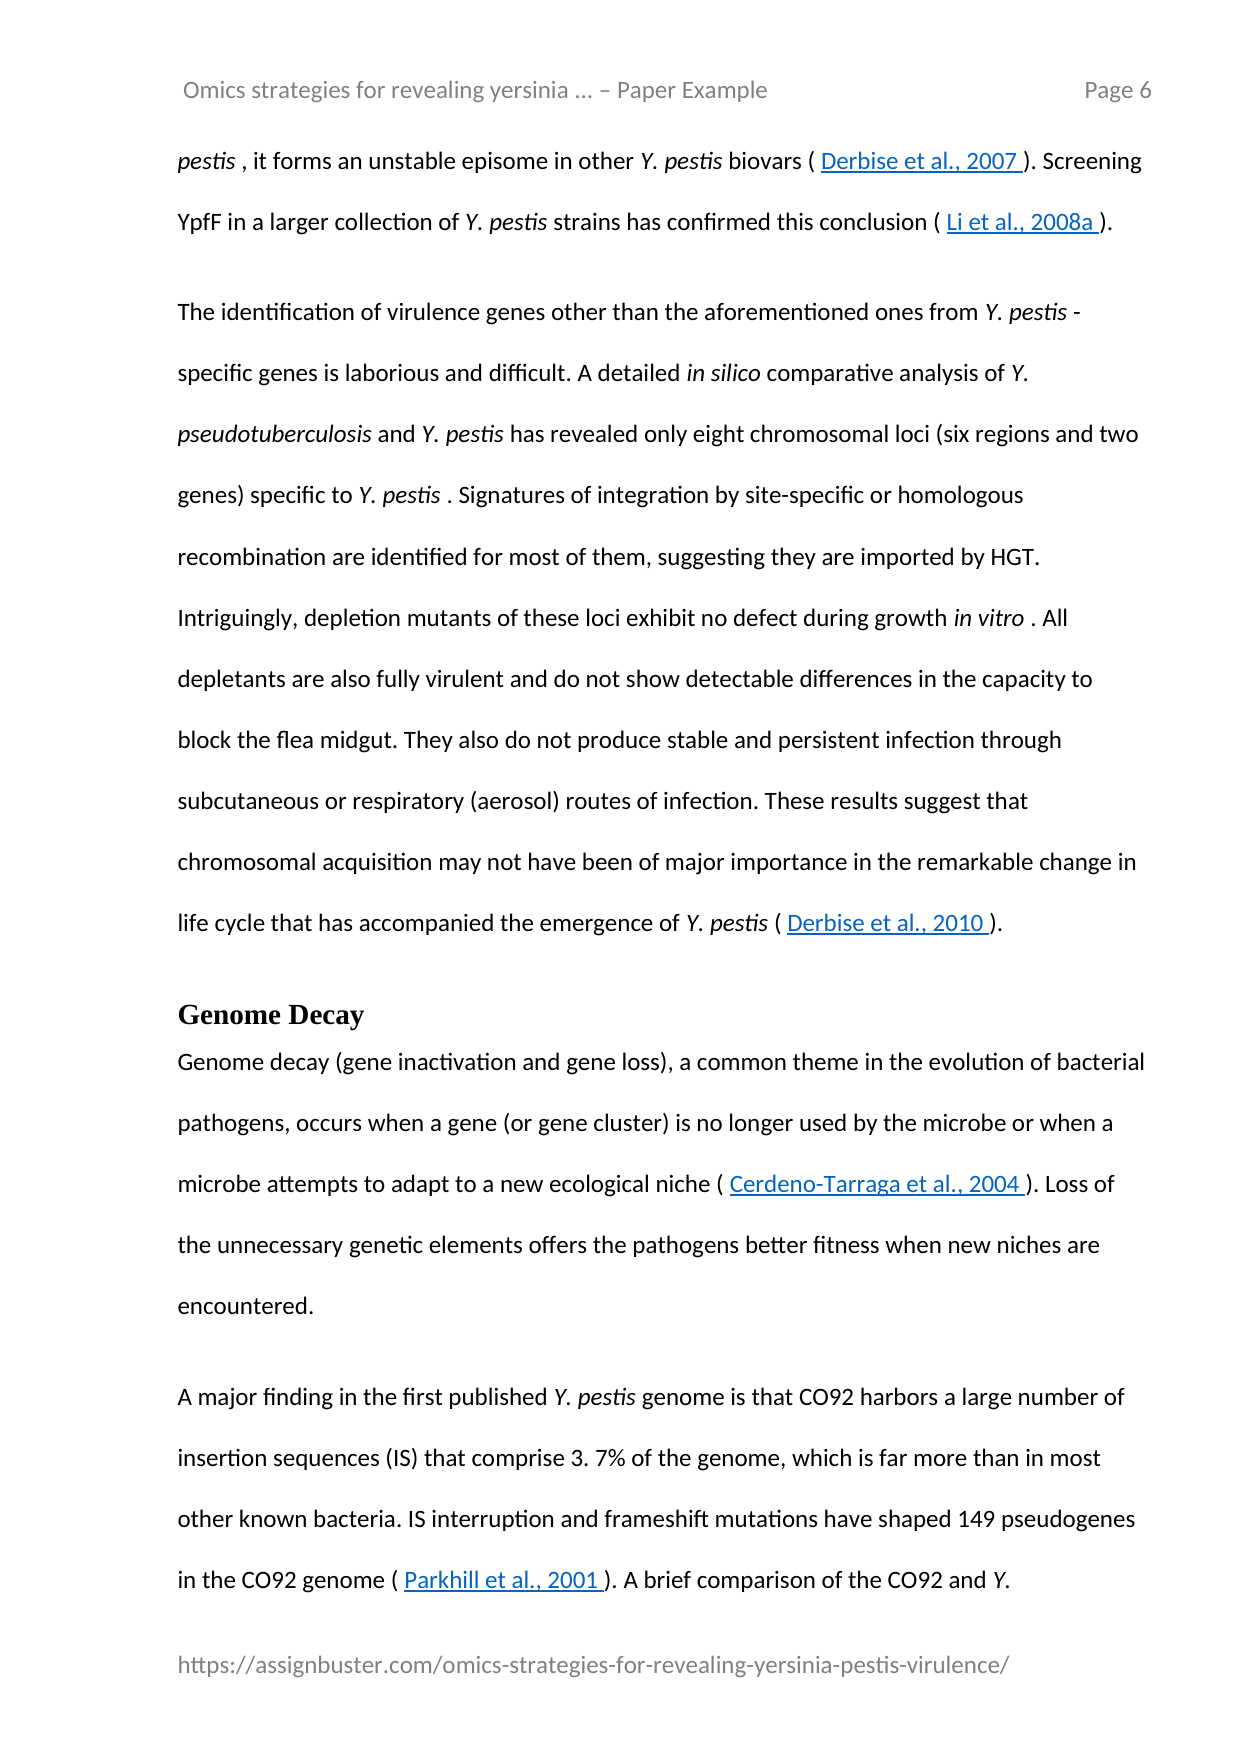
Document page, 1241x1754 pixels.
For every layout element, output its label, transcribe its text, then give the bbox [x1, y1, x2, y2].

text The identification of virulence genes other than the aforementioned ones from Y. pestis -specific genes is laborious and difficult. A detailed in silico comparative analysis of Y. pseudotuberculosis and Y. pestis has revealed only eight chromosomal loci (six regions and two genes) specific to Y. pestis . Signatures of integration by site-specific or homologous recombination are identified for most of them, suggesting they are imported by HGT. Intriguingly, depletion mutants of these loci exhibit no defect during growth in vitro . All depletants are also fully virulent and do not show detectable differences in the capacity to block the flea midgut. They also do not produce stable and persistent infection through subcutaneous or respiratory (aerosol) routes of infection. These results suggest that chromosomal acquisition may not have been of major importance in the remarkable change in life cycle that has accompanied the emergence of Y. pestis ( Derbise et al., 2010 ). [177, 297, 1152, 937]
text Genome decay (gene inactivation and gene loss), a common theme in the evolution of bacterial pathogens, occurs when a gene (or gene cluster) is no longer used by the microbe or when a microbe attempts to adapt to a new ecological niche ( Cerdeno-Tarraga et al., 2004 ). Loss of the unnecessary genetic elements offers the pathogens better fitness when new niches are encountered. [177, 1046, 1152, 1321]
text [177, 145, 1152, 237]
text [177, 1381, 1152, 1594]
subtitle Genome Decay [177, 997, 1152, 1031]
